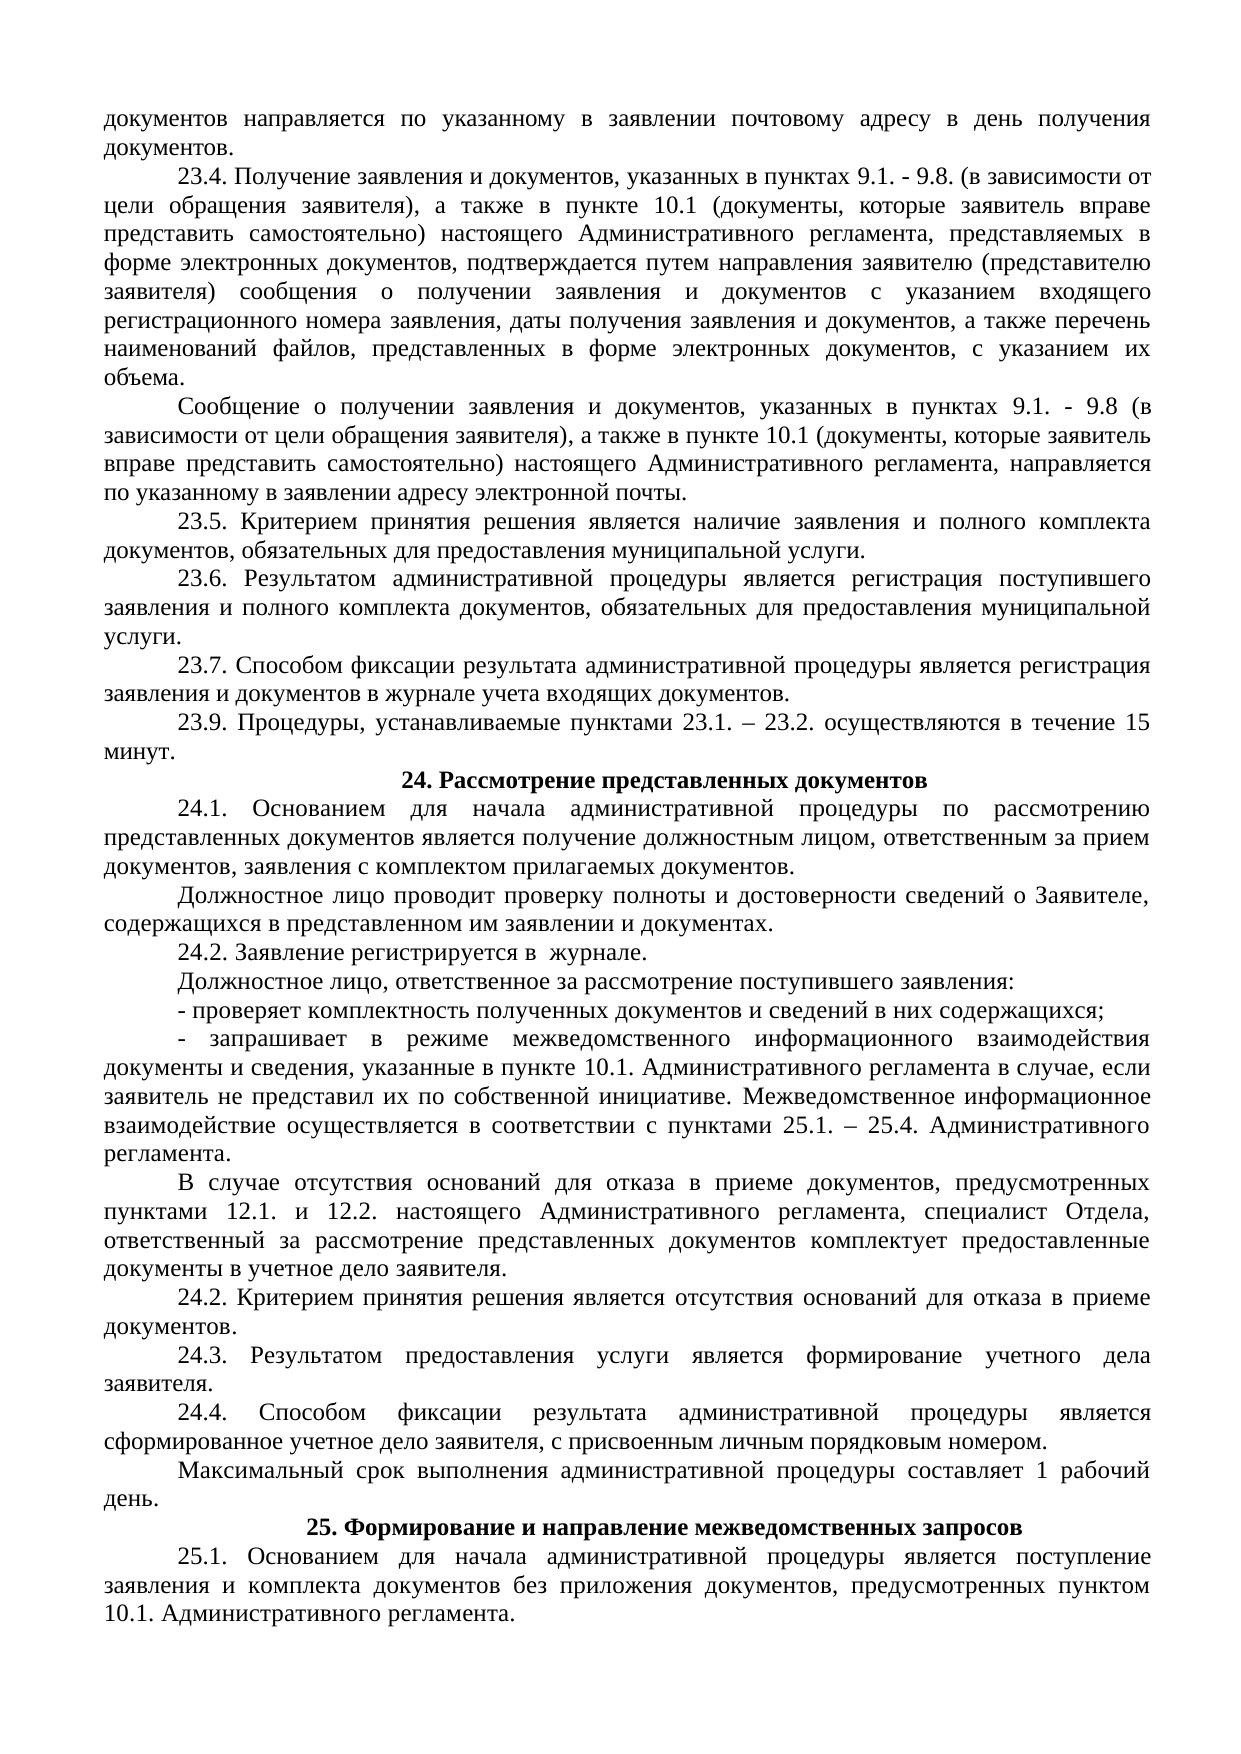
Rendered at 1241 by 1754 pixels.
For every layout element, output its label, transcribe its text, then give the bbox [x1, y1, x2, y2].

text 23.7. Способом фиксации результата административной процедуры является регистрация заявления и документов в журнале учета входящих документов. [103, 650, 1152, 707]
text 23.5. Критерием принятия решения является наличие заявления и полного комплекта документов, обязательных для предоставления муниципальной услуги. [103, 506, 1152, 563]
text 23.6. Результатом административной процедуры является регистрация поступившего заявления и полного комплекта документов, обязательных для предоставления муниципальной услуги. [103, 563, 1152, 650]
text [103, 103, 1152, 161]
text 25.1. Основанием для начала административной процедуры является поступление заявления и комплекта документов без приложения документов, предусмотренных пунктом 10.1. Административного регламента. [103, 1541, 1152, 1627]
text 23.9. Процедуры, устанавливаемые пунктами 23.1. – 23.2. осуществляются в течение 15 минут. [103, 707, 1152, 765]
text 24.3. Результатом предоставления услуги является формирование учетного дела заявителя. [103, 1340, 1152, 1397]
text - запрашивает в режиме межведомственного информационного взаимодействия документы и сведения, указанные в пункте 10.1. Административного регламента в случае, если заявитель не представил их по собственной инициативе. Межведомственное информационное взаимодействие осуществляется в соответствии с пунктами 25.1. – 25.4. Административного регламента. [103, 1023, 1152, 1167]
text Должностное лицо проводит проверку полноты и достоверности сведений о Заявителе, содержащихся в представленном им заявлении и документах. [103, 880, 1152, 937]
text 25. Формирование и направление межведомственных запросов [103, 1512, 1152, 1541]
text Должностное лицо, ответственное за рассмотрение поступившего заявления: [103, 966, 1152, 995]
text 24.2. Критерием принятия решения является отсутствия оснований для отказа в приеме документов. [103, 1282, 1152, 1340]
text 24.2. Заявление регистрируется в журнале. [103, 937, 1152, 966]
text 24.1. Основанием для начала административной процедуры по рассмотрению представленных документов является получение должностным лицом, ответственным за прием документов, заявления с комплектом прилагаемых документов. [103, 793, 1152, 880]
text Максимальный срок выполнения административной процедуры составляет 1 рабочий день. [103, 1455, 1152, 1512]
text 24. Рассмотрение представленных документов [103, 765, 1152, 793]
text В случае отсутствия оснований для отказа в приеме документов, предусмотренных пунктами 12.1. и 12.2. настоящего Административного регламента, специалист Отдела, ответственный за рассмотрение представленных документов комплектует предоставленные документы в учетное дело заявителя. [103, 1167, 1152, 1282]
text 23.4. Получение заявления и документов, указанных в пунктах 9.1. - 9.8. (в зависимости от цели обращения заявителя), а также в пункте 10.1 (документы, которые заявитель вправе представить самостоятельно) настоящего Административного регламента, представляемых в форме электронных документов, подтверждается путем направления заявителю (представителю заявителя) сообщения о получении заявления и документов с указанием входящего регистрационного номера заявления, даты получения заявления и документов, а также перечень наименований файлов, представленных в форме электронных документов, с указанием их объема. [103, 161, 1152, 391]
text 24.4. Способом фиксации результата административной процедуры является сформированное учетное дело заявителя, с присвоенным личным порядковым номером. [103, 1397, 1152, 1455]
text - проверяет комплектность полученных документов и сведений в них содержащихся; [103, 995, 1152, 1023]
text Сообщение о получении заявления и документов, указанных в пунктах 9.1. - 9.8 (в зависимости от цели обращения заявителя), а также в пункте 10.1 (документы, которые заявитель вправе представить самостоятельно) настоящего Административного регламента, направляется по указанному в заявлении адресу электронной почты. [103, 391, 1152, 506]
